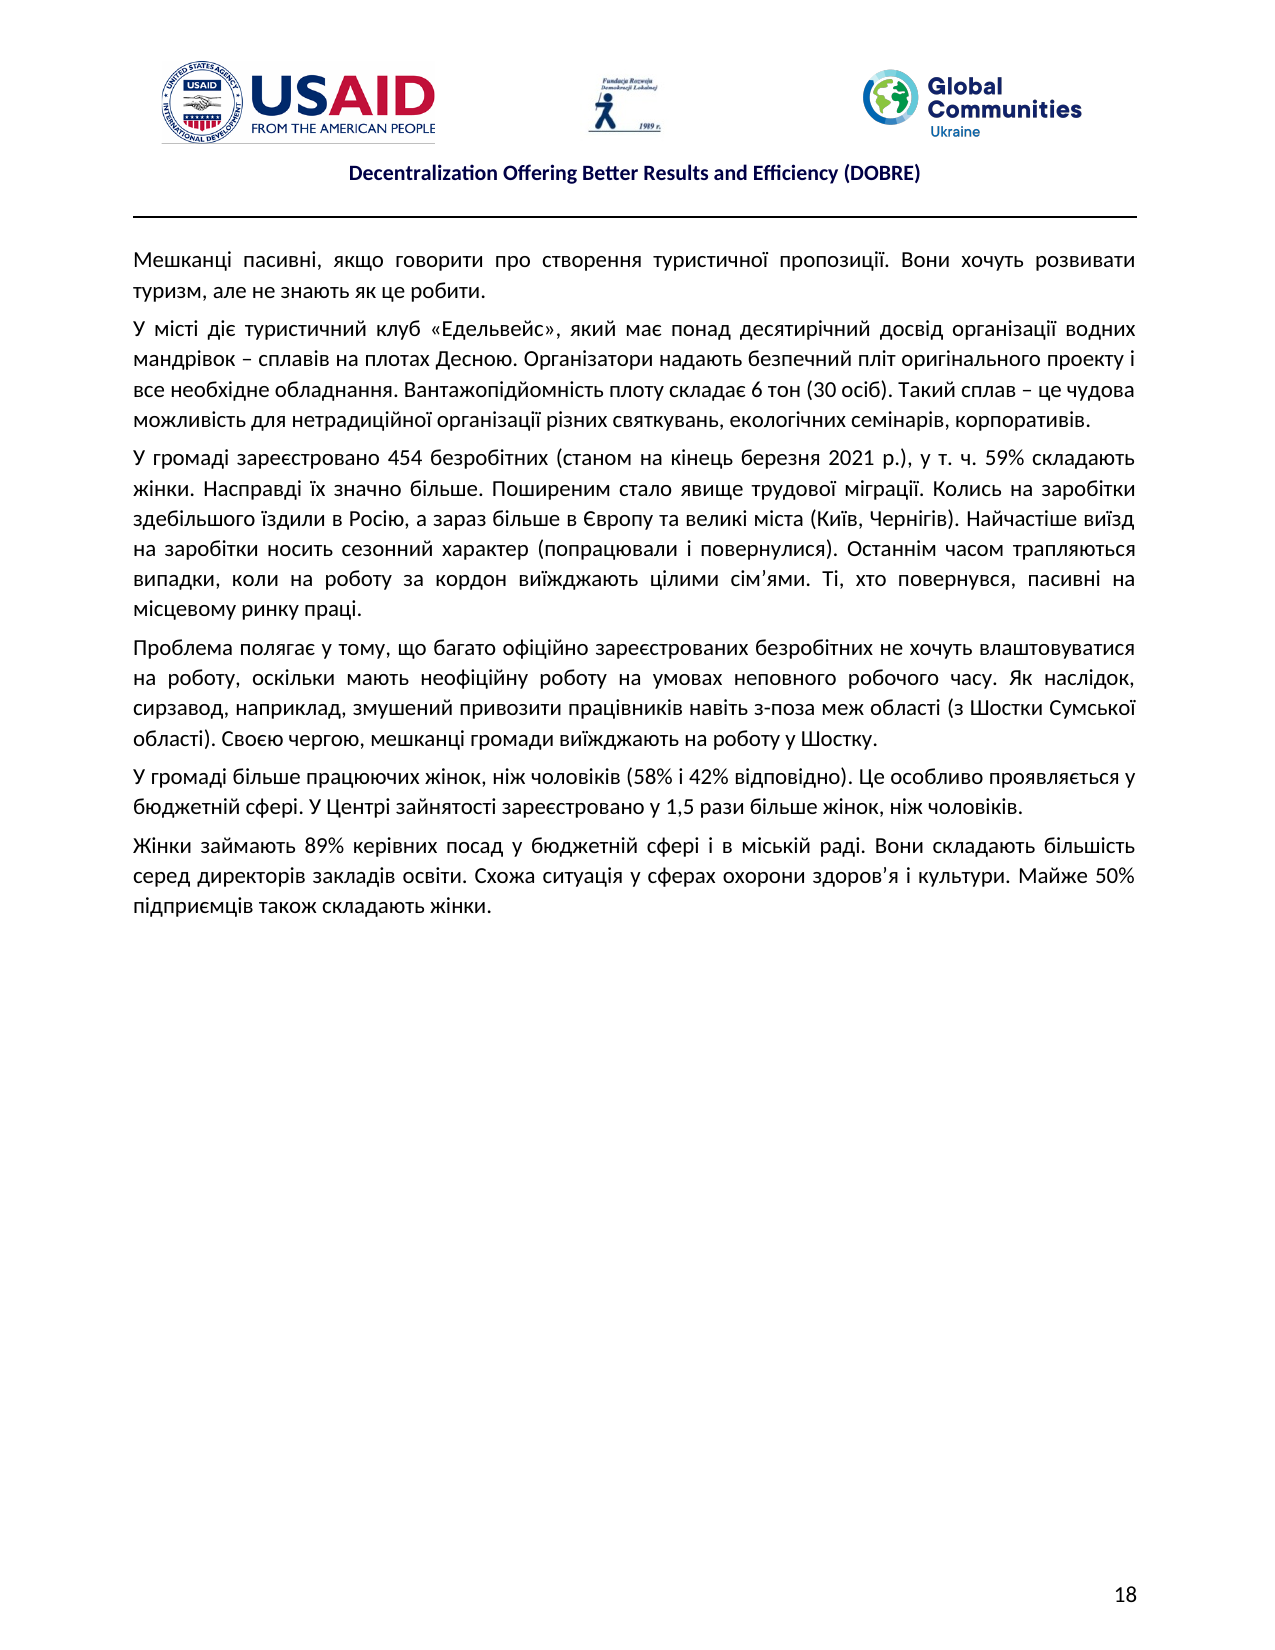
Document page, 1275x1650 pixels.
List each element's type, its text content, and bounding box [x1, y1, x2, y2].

picture [161, 61, 435, 144]
text Проблема полягає у тому, що багато офіційно зареєстрованих безробітних не хочуть влаштовуватися на роботу, оскільки мають неофіційну роботу на умовах неповного робочого часу. Як наслідок, сирзавод, наприклад, змушений привозити працівників навіть з-поза меж області (з Шостки Сумської області). Своєю чергою, мешканці громади виїжджають на роботу у Шостку. [133, 633, 1137, 752]
text Жінки займають 89% керівних посад у бюджетній сфері і в міській раді. Вони складають більшість серед директорів закладів освіти. Схожа ситуація у сферах охорони здоров’я і культури. Майже 50% підприємців також складають жінки. [133, 831, 1137, 919]
picture [858, 65, 1086, 141]
text У місті діє туристичний клуб «Едельвейс», який має понад десятирічний досвід організації водних мандрівок – сплавів на плотах Десною. Організатори надають безпечний пліт оригінального проекту і все необхідне обладнання. Вантажопідйомність плоту складає 6 тон (30 осіб). Такий сплав – це чудова можливість для нетрадиційної організації різних святкувань, екологічних семінарів, корпоративів. [133, 314, 1137, 433]
picture [580, 59, 670, 147]
text У громаді більше працюючих жінок, ніж чоловіків (58% і 42% відповідно). Це особливо проявляється у бюджетній сфері. У Центрі зайнятості зареєстровано у 1,5 рази більше жінок, ніж чоловіків. [133, 762, 1137, 821]
text У громаді зареєстровано 454 безробітних (станом на кінець березня 2021 р.), у т. ч. 59% складають жінки. Насправді їх значно більше. Поширеним стало явище трудової міграції. Колись на заробітки здебільшого їздили в Росію, а зараз більше в Європу та великі міста (Київ, Чернігів). Найчастіше виїзд на заробітки носить сезонний характер (попрацювали і повернулися). Останнім часом трапляються випадки, коли на роботу за кордон виїжджають цілими сім’ями. Ті, хто повернувся, пасивні на місцевому ринку праці. [133, 443, 1137, 623]
text Мешканці пасивні, якщо говорити про створення туристичної пропозиції. Вони хочуть розвивати туризм, але не знають як це робити. [133, 246, 1137, 304]
